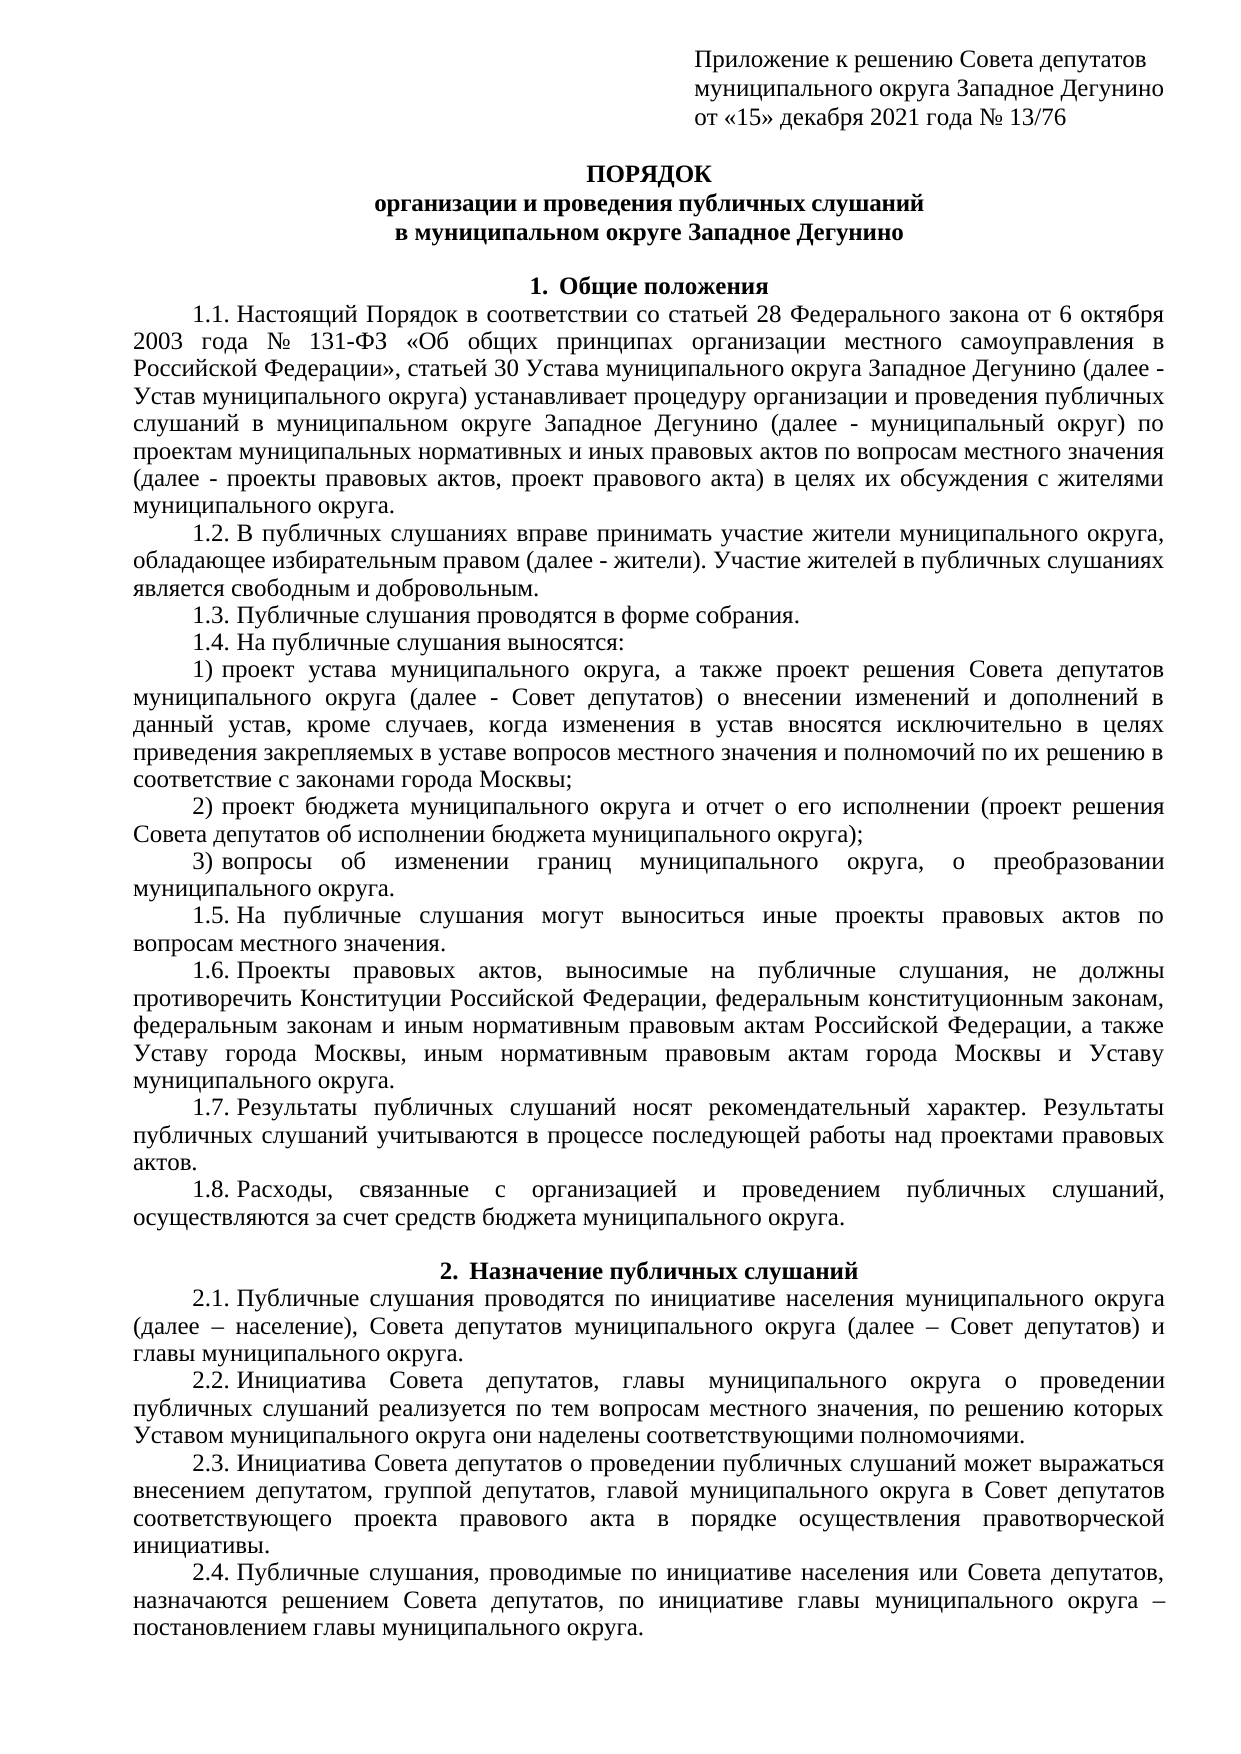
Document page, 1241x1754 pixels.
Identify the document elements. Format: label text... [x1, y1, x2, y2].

list Проекты правовых актов, выносимые на публичные слушания, не должны противоречить Конституции Российской Федерации, федеральным конституционным законам, федеральным законам и иным нормативным правовым актам Российской Федерации, а также Уставу города Москвы, иным нормативным правовым актам города Москвы и Уставу муниципального округа. [133, 957, 1165, 1094]
list Публичные слушания, проводимые по инициативе населения или Совета депутатов, назначаются решением Совета депутатов, по инициативе главы муниципального округа – постановлением главы муниципального округа. [133, 1559, 1165, 1641]
text организации и проведения публичных слушаний [133, 188, 1165, 217]
text Приложение к решению Совета депутатов муниципального округа Западное Дегунино [694, 44, 1165, 102]
text ПОРЯДОК [133, 159, 1165, 188]
list На публичные слушания выносятся: [133, 629, 1165, 656]
list В публичных слушаниях вправе принимать участие жители муниципального округа, обладающее избирательным правом (далее - жители). Участие жителей в публичных слушаниях является свободным и добровольным. [133, 519, 1165, 601]
list проект устава муниципального округа, а также проект решения Совета депутатов муниципального округа (далее - Совет депутатов) о внесении изменений и дополнений в данный устав, кроме случаев, когда изменения в устав вносятся исключительно в целях приведения закрепляемых в уставе вопросов местного значения и полномочий по их решению в соответствие с законами города Москвы; [133, 656, 1165, 793]
list Инициатива Совета депутатов о проведении публичных слушаний может выражаться внесением депутатом, группой депутатов, главой муниципального округа в Совет депутатов соответствующего проекта правового акта в порядке осуществления правотворческой инициативы. [133, 1449, 1165, 1559]
list Публичные слушания проводятся по инициативе населения муниципального округа (далее – население), Совета депутатов муниципального округа (далее – Совет депутатов) и главы муниципального округа. [133, 1285, 1165, 1367]
list Настоящий Порядок в соответствии со статьей 28 Федерального закона от 6 октября 2003 года № 131-ФЗ «Об общих принципах организации местного самоуправления в Российской Федерации», статьей 30 Устава муниципального округа Западное Дегунино (далее - Устав муниципального округа) устанавливает процедуру организации и проведения публичных слушаний в муниципальном округе Западное Дегунино (далее - муниципальный округ) по проектам муниципальных нормативных и иных правовых актов по вопросам местного значения (далее - проекты правовых актов, проект правового акта) в целях их обсуждения с жителями муниципального округа. [133, 300, 1165, 519]
text от «15» декабря 2021 года № 13/76 [694, 102, 1165, 131]
text в муниципальном округе Западное Дегунино [133, 217, 1165, 246]
list Расходы, связанные с организацией и проведением публичных слушаний, осуществляются за счет средств бюджета муниципального округа. [133, 1176, 1165, 1231]
list Результаты публичных слушаний носят рекомендательный характер. Результаты публичных слушаний учитываются в процессе последующей работы над проектами правовых актов. [133, 1094, 1165, 1176]
list Общие положения [133, 273, 1165, 300]
list вопросы об изменении границ муниципального округа, о преобразовании муниципального округа. [133, 847, 1165, 902]
list проект бюджета муниципального округа и отчет о его исполнении (проект решения Совета депутатов об исполнении бюджета муниципального округа); [133, 793, 1165, 847]
list На публичные слушания могут выноситься иные проекты правовых актов по вопросам местного значения. [133, 902, 1165, 957]
list Назначение публичных слушаний [133, 1258, 1165, 1285]
list Инициатива Совета депутатов, главы муниципального округа о проведении публичных слушаний реализуется по тем вопросам местного значения, по решению которых Уставом муниципального округа они наделены соответствующими полномочиями. [133, 1367, 1165, 1449]
list Публичные слушания проводятся в форме собрания. [133, 601, 1165, 629]
